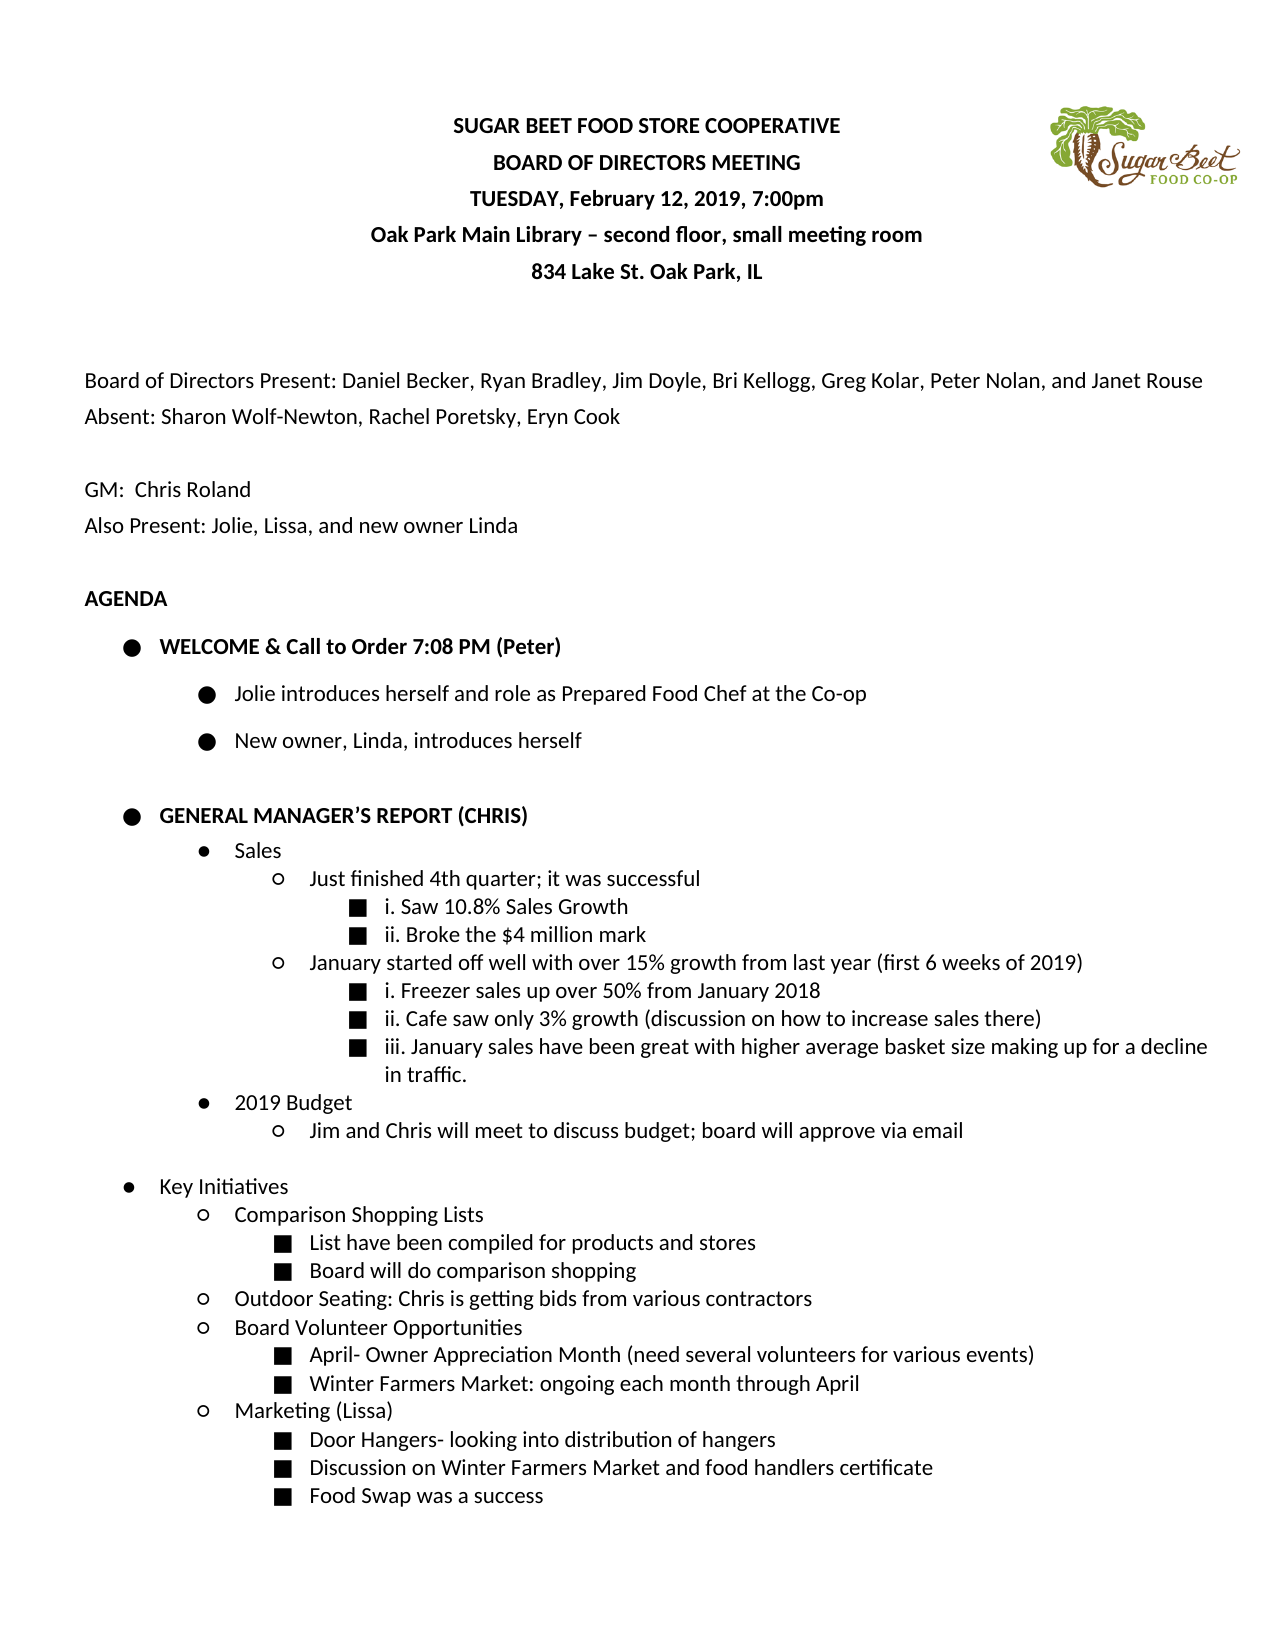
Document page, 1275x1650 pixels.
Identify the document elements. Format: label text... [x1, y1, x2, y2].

list Discussion on Winter Farmers Market and food handlers certificate [272, 1453, 1209, 1481]
list Board will do comparison shopping [272, 1257, 1209, 1284]
text AGENDA [84, 584, 1209, 612]
list January started off well with over 15% growth from last year (first 6 weeks of 2019) [272, 948, 1209, 976]
list Jim and Chris will meet to discuss budget; board will approve via email [272, 1116, 1209, 1144]
text BOARD OF DIRECTORS MEETING [84, 148, 1040, 176]
list WELCOME & Call to Order 7:08 PM (Peter) [122, 620, 1209, 667]
list Food Swap was a success [272, 1481, 1209, 1509]
picture [1040, 93, 1247, 202]
list Winter Farmers Market: ongoing each month through April [272, 1369, 1209, 1397]
list GENERAL MANAGER’S REPORT (CHRIS) [122, 789, 1209, 836]
list Marketing (Lissa) [197, 1397, 1209, 1425]
list ii. Broke the $4 million mark [347, 920, 1209, 948]
text Oak Park Main Library – second floor, small meeting room [84, 220, 1209, 248]
list New owner, Linda, introduces herself [197, 714, 1209, 761]
list Jolie introduces herself and role as Prepared Food Chef at the Co-op [197, 667, 1209, 714]
list Just finished 4th quarter; it was successful [272, 864, 1209, 892]
list Outdoor Seating: Chris is getting bids from various contractors [197, 1284, 1209, 1313]
list Sales [197, 836, 1209, 864]
list Door Hangers- looking into distribution of hangers [272, 1425, 1209, 1453]
text Board of Directors Present: Daniel Becker, Ryan Bradley, Jim Doyle, Bri Kellogg, Greg Kolar, Peter Nolan, and Janet Rouse [84, 366, 1209, 394]
list List have been compiled for products and stores [272, 1228, 1209, 1257]
text Also Present: Jolie, Lissa, and new owner Linda [84, 511, 1209, 539]
list Comparison Shopping Lists [197, 1201, 1209, 1228]
text TUESDAY, February 12, 2019, 7:00pm [84, 184, 1209, 212]
text Absent: Sharon Wolf-Newton, Rachel Poretsky, Eryn Cook [84, 402, 1209, 430]
list ii. Cafe saw only 3% growth (discussion on how to increase sales there) [347, 1004, 1209, 1032]
list iii. January sales have been great with higher average basket size making up for a decline in traffic. [347, 1032, 1209, 1088]
text GM: Chris Roland [84, 475, 1209, 503]
list 2019 Budget [197, 1088, 1209, 1116]
list i. Freezer sales up over 50% from January 2018 [347, 976, 1209, 1004]
list Board Volunteer Opportunities [197, 1313, 1209, 1341]
list April- Owner Appreciation Month (need several volunteers for various events) [272, 1341, 1209, 1369]
list i. Saw 10.8% Sales Growth [347, 892, 1209, 920]
text SUGAR BEET FOOD STORE COOPERATIVE [84, 111, 1040, 139]
text 834 Lake St. Oak Park, IL [84, 257, 1209, 285]
list Key Initiatives [122, 1172, 1209, 1201]
